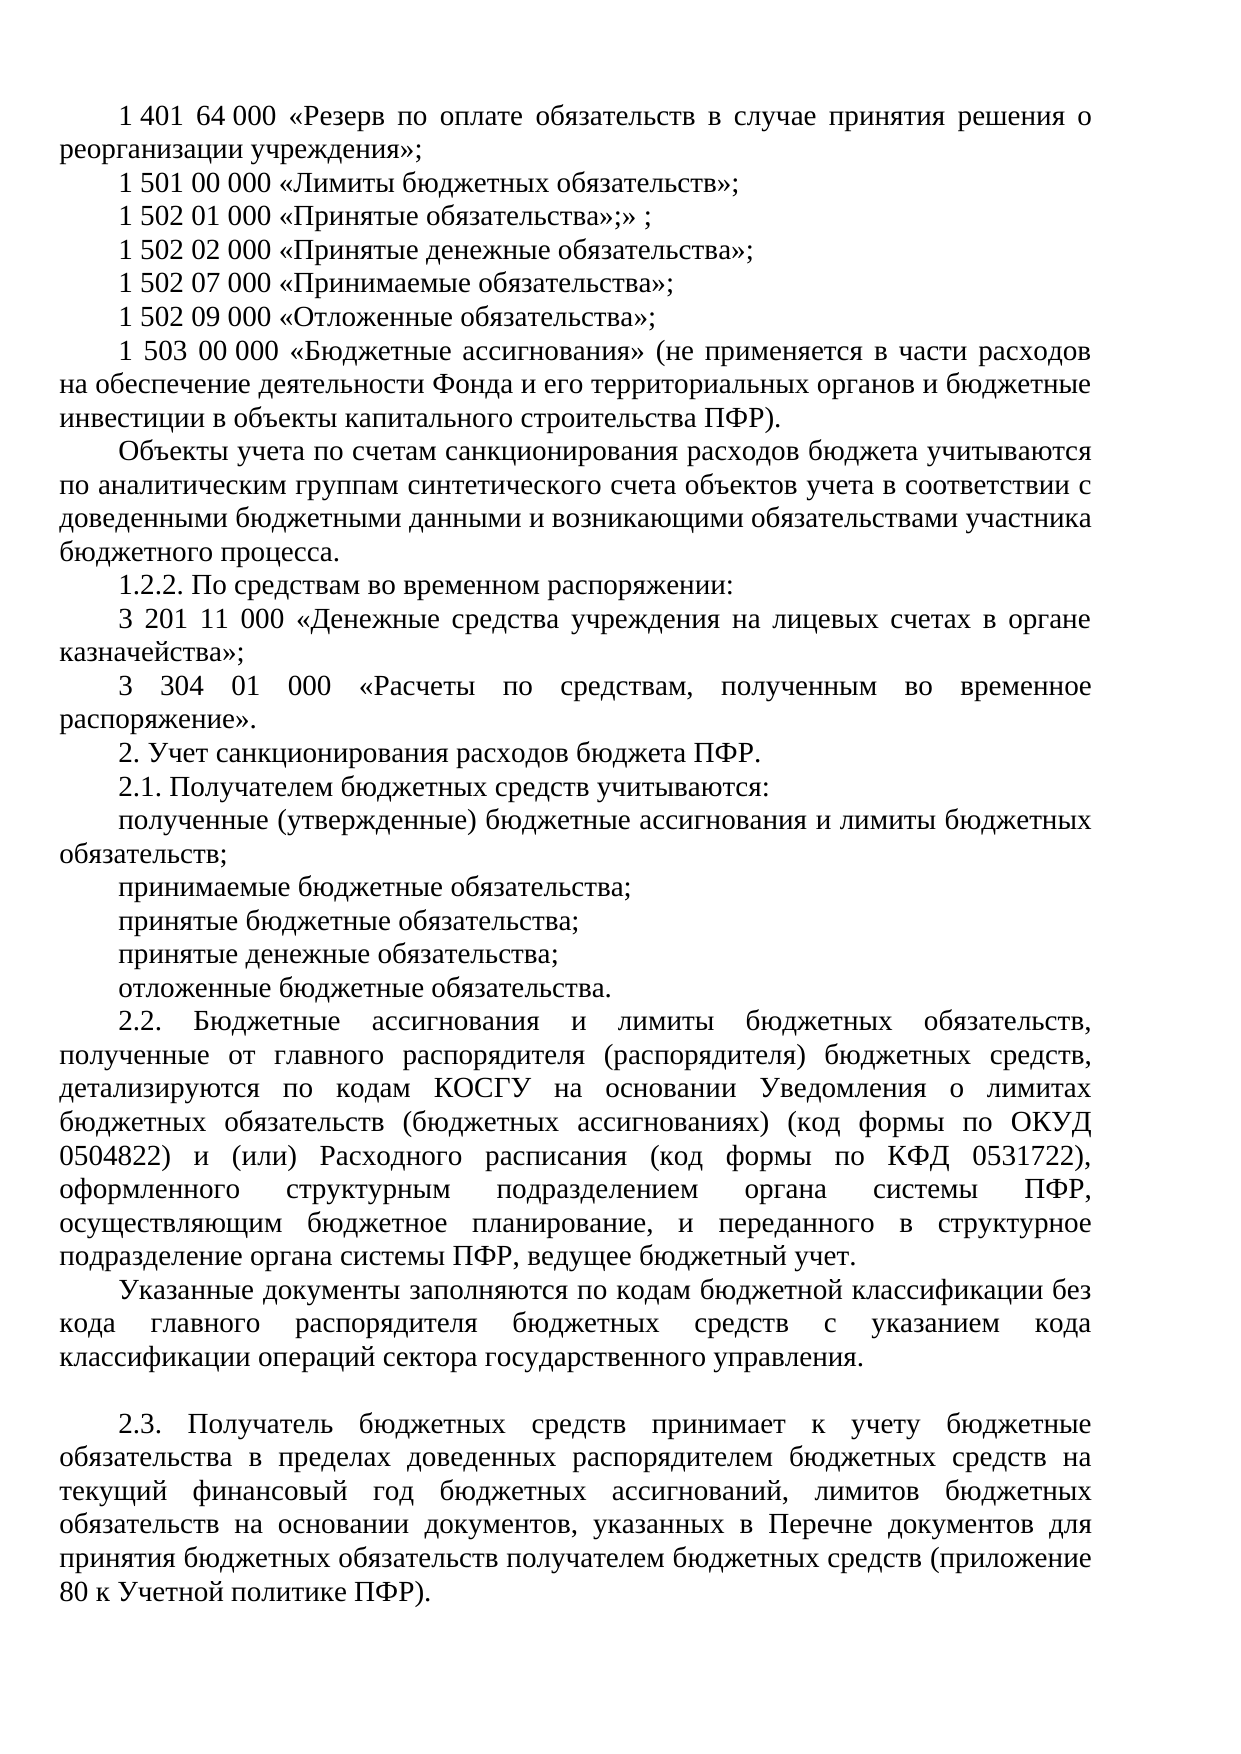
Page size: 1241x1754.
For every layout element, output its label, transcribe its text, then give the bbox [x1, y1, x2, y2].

text 3 304 01 000 «Расчеты по средствам, полученным во временное распоряжение». [59, 668, 1092, 735]
text 1 502 01 000 «Принятые обязательства»;» ; [59, 198, 1092, 232]
text 1.2.2. По средствам во временном распоряжении: [118, 567, 1092, 601]
text Объекты учета по счетам санкционирования расходов бюджета учитываются по аналитическим группам синтетического счета объектов учета в соответствии с доведенными бюджетными данными и возникающими обязательствами участника бюджетного процесса. [59, 433, 1092, 567]
text 2.1. Получателем бюджетных средств учитываются: [59, 769, 1092, 802]
text принятые денежные обязательства; [59, 936, 1092, 970]
text 2. Учет санкционирования расходов бюджета ПФР. [59, 735, 1092, 769]
text Указанные документы заполняются по кодам бюджетной классификации без кода главного распорядителя бюджетных средств с указанием кода классификации операций сектора государственного управления. [59, 1272, 1092, 1372]
text 1 502 02 000 «Принятые денежные обязательства»; [59, 232, 1092, 266]
text 2.3. Получатель бюджетных средств принимает к учету бюджетные обязательства в пределах доведенных распорядителем бюджетных средств на текущий финансовый год бюджетных ассигнований, лимитов бюджетных обязательств на основании документов, указанных в Перечне документов для принятия бюджетных обязательств получателем бюджетных средств (приложение 80 к Учетной политике ПФР). [59, 1406, 1092, 1607]
text 2.2. Бюджетные ассигнования и лимиты бюджетных обязательств, полученные от главного распорядителя (распорядителя) бюджетных средств, детализируются по кодам КОСГУ на основании Уведомления о лимитах бюджетных обязательств (бюджетных ассигнованиях) (код формы по ОКУД 0504822) и (или) Расходного расписания (код формы по КФД 0531722), оформленного структурным подразделением органа системы ПФР, осуществляющим бюджетное планирование, и переданного в структурное подразделение органа системы ПФР, ведущее бюджетный учет. [59, 1003, 1092, 1272]
text 1 502 07 000 «Принимаемые обязательства»; [59, 266, 1092, 299]
text полученные (утвержденные) бюджетные ассигнования и лимиты бюджетных обязательств; [59, 802, 1092, 869]
text принимаемые бюджетные обязательства; [59, 869, 1092, 903]
text 1 503 00 000 «Бюджетные ассигнования» (не применяется в части расходов на обеспечение деятельности Фонда и его территориальных органов и бюджетные инвестиции в объекты капитального строительства ПФР). [59, 333, 1092, 433]
text 1 502 09 000 «Отложенные обязательства»; [59, 299, 1092, 333]
text 1 501 00 000 «Лимиты бюджетных обязательств»; [59, 165, 1092, 198]
text 1 401 64 000 «Резерв по оплате обязательств в случае принятия решения о реорганизации учреждения»; [59, 98, 1092, 165]
text отложенные бюджетные обязательства. [59, 970, 1092, 1003]
text принятые бюджетные обязательства; [59, 903, 1092, 936]
text 3 201 11 000 «Денежные средства учреждения на лицевых счетах в органе казначейства»; [59, 601, 1092, 668]
